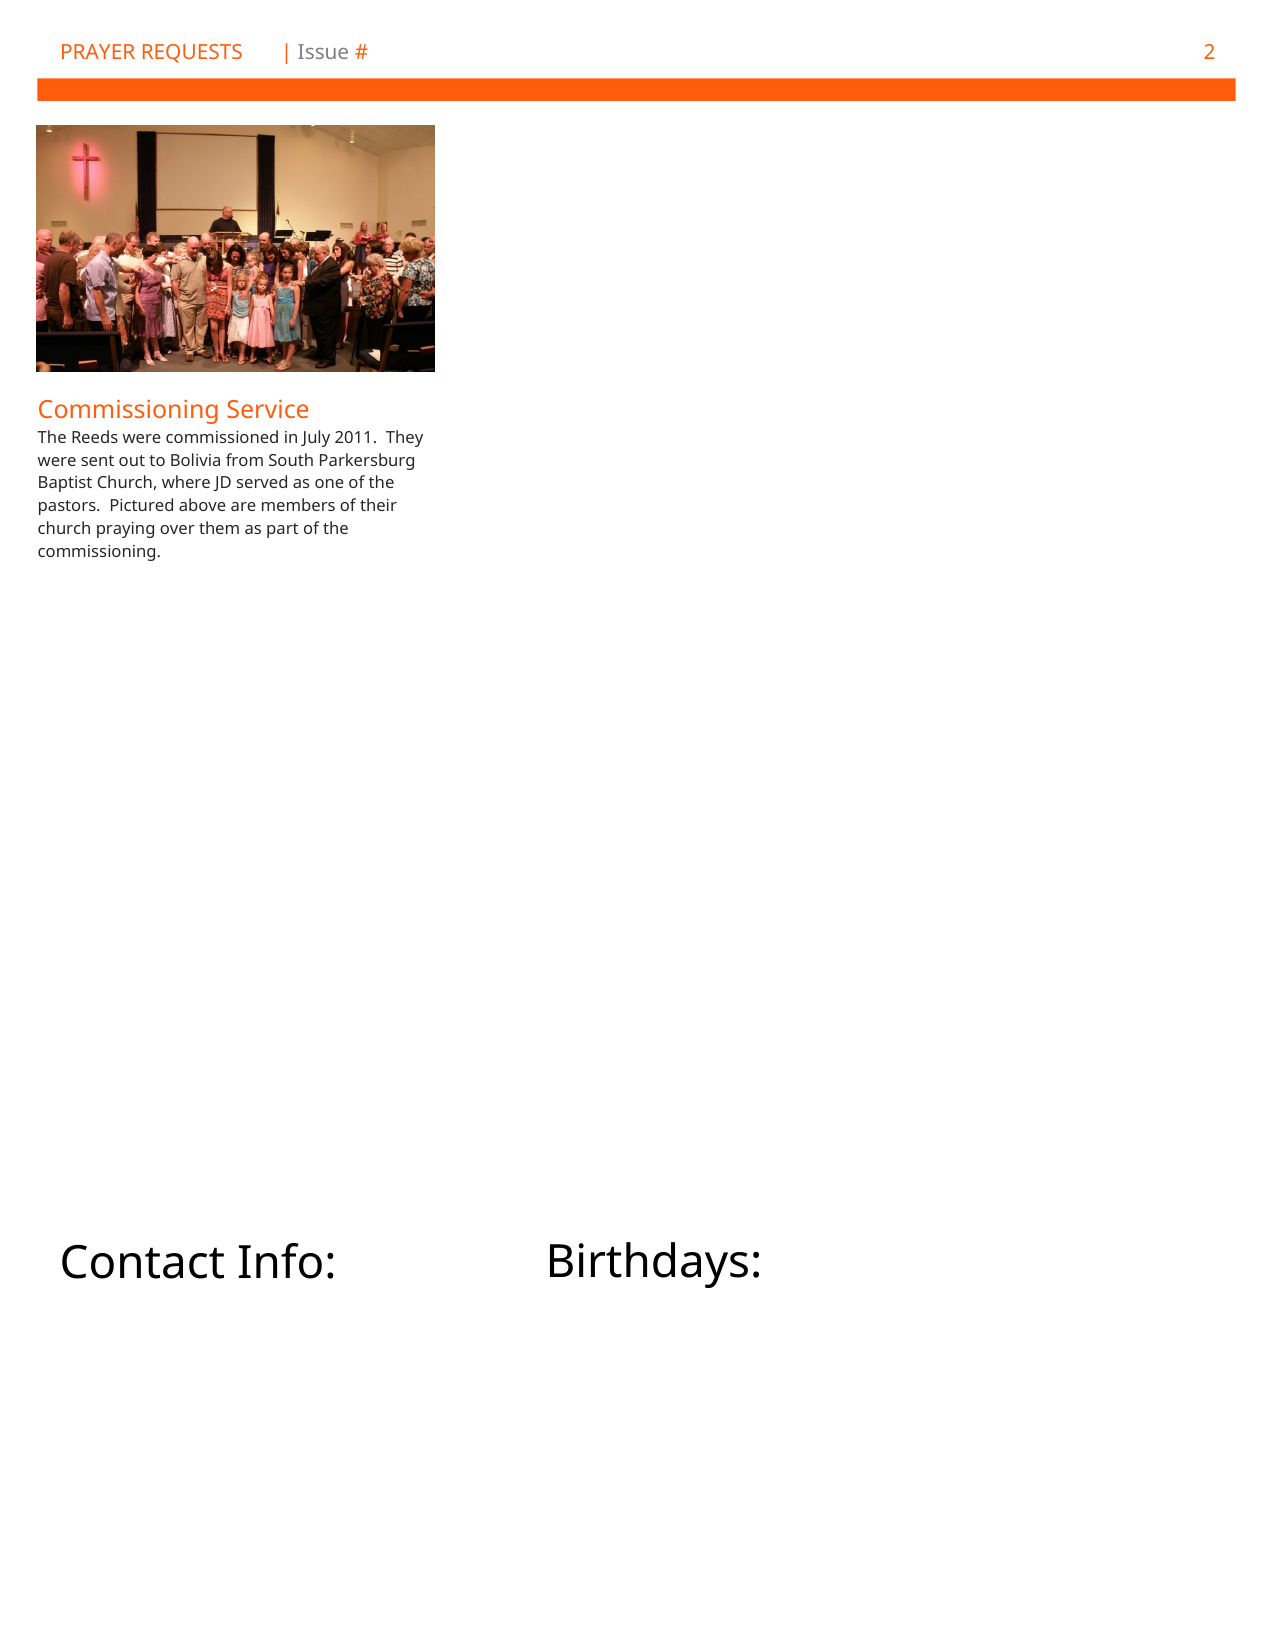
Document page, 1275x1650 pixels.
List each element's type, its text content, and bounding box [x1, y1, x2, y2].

subtitle Commissioning Service [37, 392, 425, 426]
text The Reeds were commissioned in July 2011. They were sent out to Bolivia from South Parkersburg Baptist Church, where JD served as one of the pastors. Pictured above are members of their church praying over them as part of the commissioning. [37, 426, 425, 562]
picture [36, 125, 435, 372]
